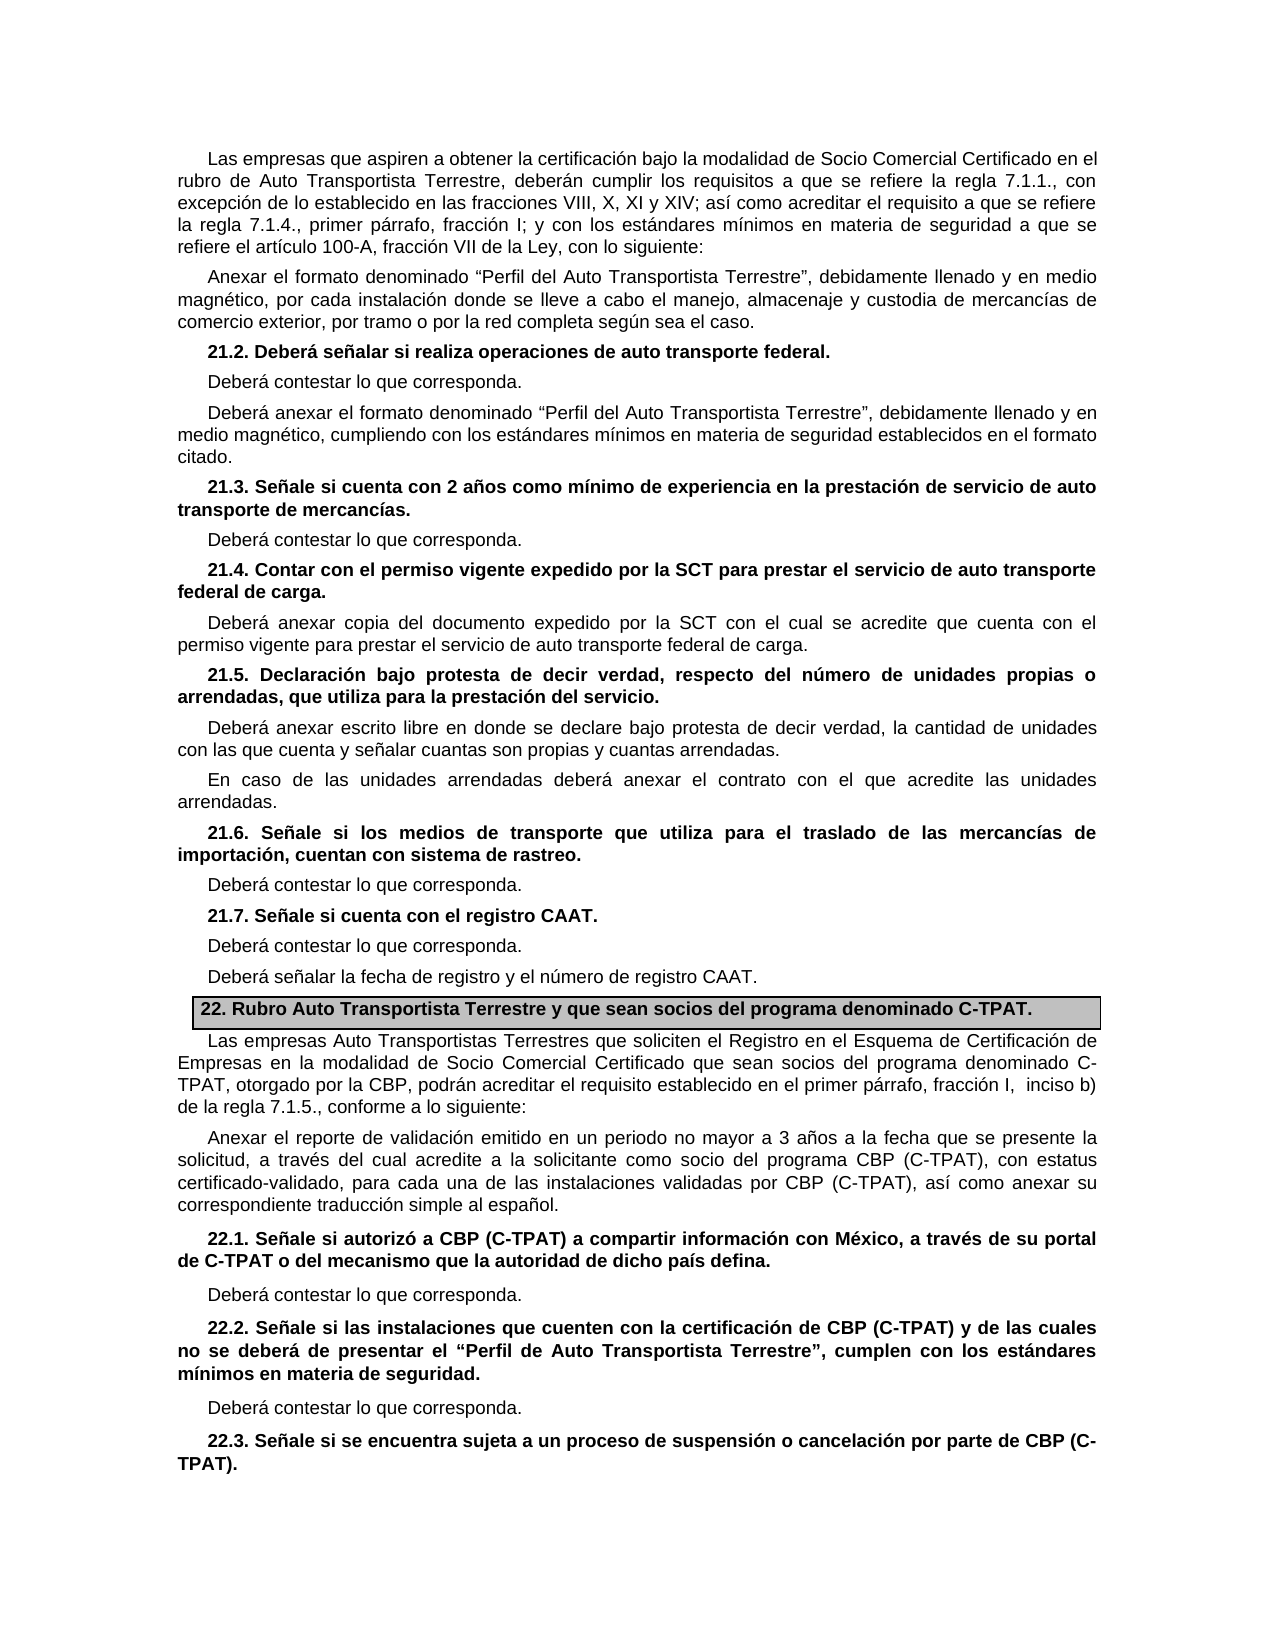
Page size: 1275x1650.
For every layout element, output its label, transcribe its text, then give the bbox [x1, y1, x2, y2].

text Deberá contestar lo que corresponda. [177, 1283, 1098, 1306]
text 21.6. Señale si los medios de transporte que utiliza para el traslado de las mercancías de importación, cuentan con sistema de rastreo. [177, 822, 1098, 866]
text 21.2. Deberá señalar si realiza operaciones de auto transporte federal. [177, 341, 1098, 363]
text Anexar el reporte de validación emitido en un periodo no mayor a 3 años a la fecha que se presente la solicitud, a través del cual acredite a la solicitante como socio del programa CBP (C-TPAT), con estatus certificado-validado, para cada una de las instalaciones validadas por CBP (C-TPAT), así como anexar su correspondiente traducción simple al español. [177, 1126, 1098, 1216]
text 21.5. Declaración bajo protesta de decir verdad, respecto del número de unidades propias o arrendadas, que utiliza para la prestación del servicio. [177, 664, 1098, 708]
text Deberá contestar lo que corresponda. [177, 529, 1098, 551]
text Deberá contestar lo que corresponda. [177, 935, 1098, 957]
text Deberá contestar lo que corresponda. [177, 371, 1098, 393]
text 22.3. Señale si se encuentra sujeta a un proceso de suspensión o cancelación por parte de CBP (C-TPAT). [177, 1429, 1098, 1475]
text En caso de las unidades arrendadas deberá anexar el contrato con el que acredite las unidades arrendadas. [177, 769, 1098, 813]
text 22.1. Señale si autorizó a CBP (C-TPAT) a compartir información con México, a través de su portal de C-TPAT o del mecanismo que la autoridad de dicho país defina. [177, 1227, 1098, 1272]
text 21.7. Señale si cuenta con el registro CAAT. [177, 905, 1098, 927]
text Las empresas que aspiren a obtener la certificación bajo la modalidad de Socio Comercial Certificado en el rubro de Auto Transportista Terrestre, deberán cumplir los requisitos a que se refiere la regla 7.1.1., con excepción de lo establecido en las fracciones VIII, X, XI y XIV; así como acreditar el requisito a que se refiere la regla 7.1.4., primer párrafo, fracción I; y con los estándares mínimos en materia de seguridad a que se refiere el artículo 100-A, fracción VII de la Ley, con lo siguiente: [177, 148, 1098, 258]
text Las empresas Auto Transportistas Terrestres que soliciten el Registro en el Esquema de Certificación de Empresas en la modalidad de Socio Comercial Certificado que sean socios del programa denominado C-TPAT, otorgado por la CBP, podrán acreditar el requisito establecido en el primer párrafo, fracción I, inciso b) de la regla 7.1.5., conforme a lo siguiente: [177, 1029, 1098, 1118]
text Deberá contestar lo que corresponda. [177, 874, 1098, 896]
text Deberá anexar escrito libre en donde se declare bajo protesta de decir verdad, la cantidad de unidades con las que cuenta y señalar cuantas son propias y cuantas arrendadas. [177, 717, 1098, 761]
text Deberá contestar lo que corresponda. [177, 1396, 1098, 1419]
text Deberá anexar el formato denominado “Perfil del Auto Transportista Terrestre”, debidamente llenado y en medio magnético, cumpliendo con los estándares mínimos en materia de seguridad establecidos en el formato citado. [177, 402, 1098, 468]
text Deberá señalar la fecha de registro y el número de registro CAAT. [177, 966, 1098, 988]
text 21.4. Contar con el permiso vigente expedido por la SCT para prestar el servicio de auto transporte federal de carga. [177, 559, 1098, 603]
text Deberá anexar copia del documento expedido por la SCT con el cual se acredite que cuenta con el permiso vigente para prestar el servicio de auto transporte federal de carga. [177, 612, 1098, 656]
text Anexar el formato denominado “Perfil del Auto Transportista Terrestre”, debidamente llenado y en medio magnético, por cada instalación donde se lleve a cabo el manejo, almacenaje y custodia de mercancías de comercio exterior, por tramo o por la red completa según sea el caso. [177, 266, 1098, 333]
text 22.2. Señale si las instalaciones que cuenten con la certificación de CBP (C-TPAT) y de las cuales no se deberá de presentar el “Perfil de Auto Transportista Terrestre”, cumplen con los estándares mínimos en materia de seguridad. [177, 1316, 1098, 1385]
table_header 22. Rubro Auto Transportista Terrestre y que sean socios del programa denominado C-TPAT. [194, 998, 1100, 1028]
text 21.3. Señale si cuenta con 2 años como mínimo de experiencia en la prestación de servicio de auto transporte de mercancías. [177, 476, 1098, 521]
